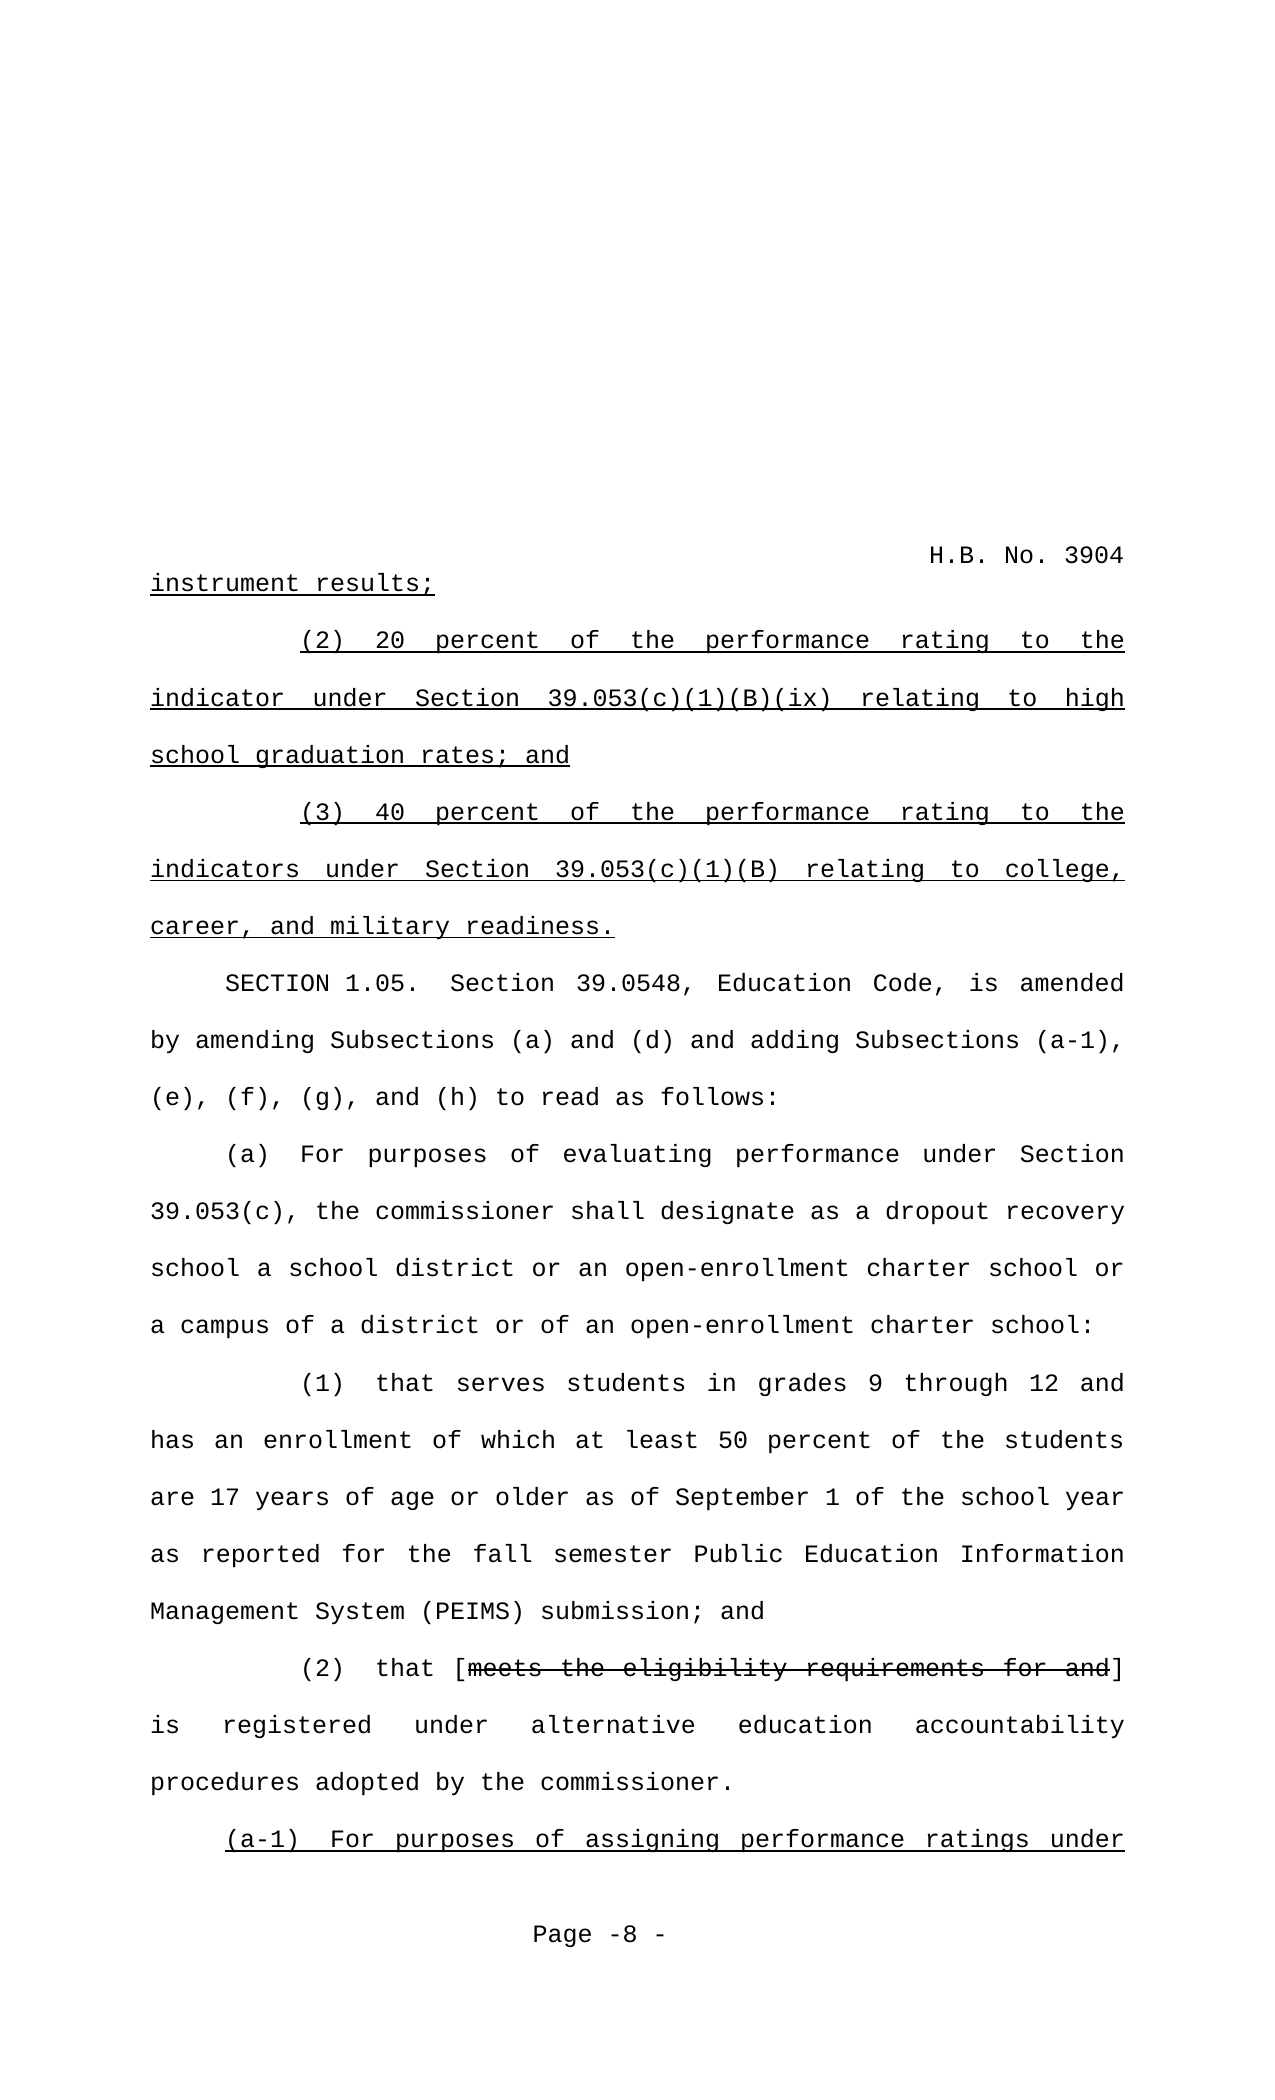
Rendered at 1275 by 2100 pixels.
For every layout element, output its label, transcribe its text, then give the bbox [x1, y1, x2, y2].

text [150, 1827, 1125, 1855]
text (3) 40 percent of the performance rating to the indicators under Section 39.053(c)(1)(B) relating to college, career, and military readiness. [150, 799, 1125, 880]
text (a) For purposes of evaluating performance under Section 39.053(c), the commissioner shall designate as a dropout recovery school a school district or an open-enrollment charter school or a campus of a district or of an open-enrollment charter school: [150, 1142, 1125, 1341]
text (1) that serves students in grades 9 through 12 and has an enrollment of which at least 50 percent of the students are 17 years of age or older as of September 1 of the school year as reported for the fall semester Public Education Information Management System (PEIMS) submission; and [150, 1370, 1125, 1627]
text (3) 40 percent of the performance rating to the indicators under Section 39.053(c)(1)(B) relating to college, career, and military readiness. [150, 881, 1125, 942]
text SECTION 1.05. Section 39.0548, Education Code, is amended by amending Subsections (a) and (d) and adding Subsections (a-1), (e), (f), (g), and (h) to read as follows: [150, 970, 1125, 1113]
text (2) that [meets the eligibility requirements for and] is registered under alternative education accountability procedures adopted by the commissioner. [150, 1655, 1125, 1798]
text (2) 20 percent of the performance rating to the indicator under Section 39.053(c)(1)(B)(ix) relating to high school graduation rates; and [150, 710, 1125, 771]
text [150, 571, 1125, 599]
text (2) 20 percent of the performance rating to the indicator under Section 39.053(c)(1)(B)(ix) relating to high school graduation rates; and [150, 628, 1125, 708]
